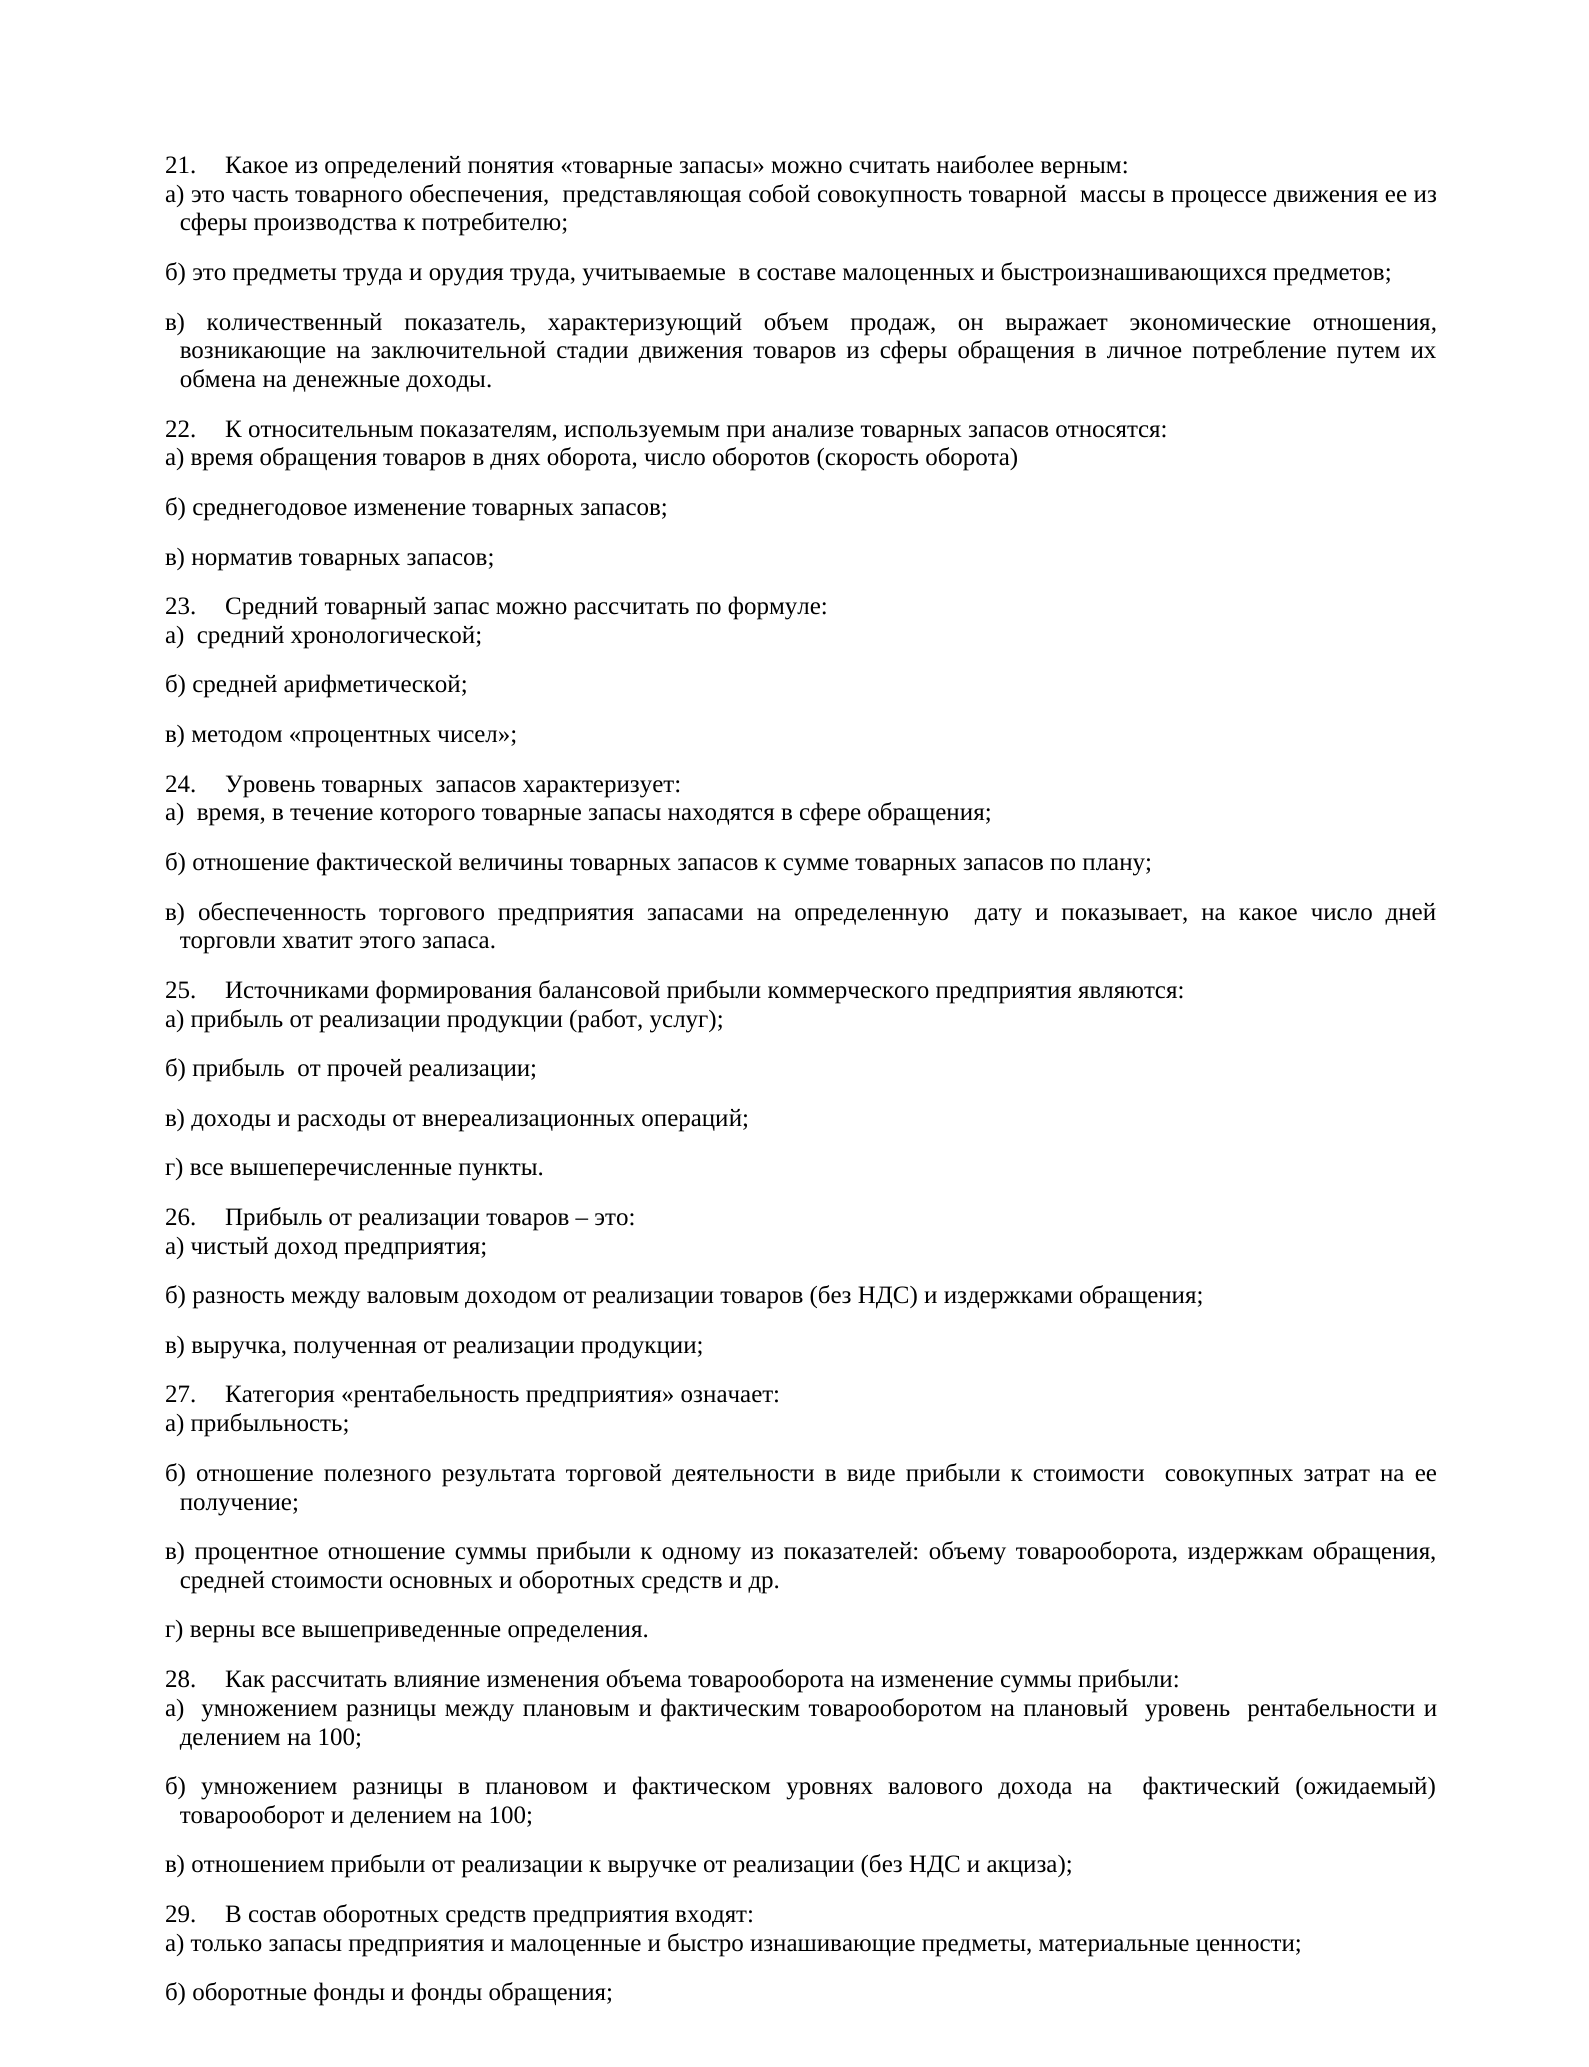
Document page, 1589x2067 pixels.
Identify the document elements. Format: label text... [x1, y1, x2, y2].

text б) оборотные фонды и фонды обращения; [165, 1977, 1438, 2006]
text а) средний хронологической; [165, 620, 1438, 649]
text в) норматив товарных запасов; [165, 542, 1438, 570]
text б) средней арифметической; [165, 669, 1438, 698]
text в) выручка, полученная от реализации продукции; [165, 1330, 1438, 1359]
text а) чистый доход предприятия; [165, 1231, 1438, 1259]
text в) доходы и расходы от внереализационных операций; [165, 1103, 1438, 1132]
list Прибыль от реализации товаров – это: [165, 1202, 1438, 1231]
list В состав оборотных средств предприятия входят: [165, 1899, 1438, 1928]
text в) процентное отношение суммы прибыли к одному из показателей: объему товарооборота, издержкам обращения, средней стоимости основных и оборотных средств и др. [165, 1536, 1438, 1594]
text б) среднегодовое изменение товарных запасов; [165, 492, 1438, 521]
text а) прибыль от реализации продукции (работ, услуг); [165, 1004, 1438, 1032]
text б) отношение фактической величины товарных запасов к сумме товарных запасов по плану; [165, 847, 1438, 876]
text г) верны все вышеприведенные определения. [165, 1614, 1438, 1643]
text а) время обращения товаров в днях оборота, число оборотов (скорость оборота) [165, 442, 1438, 471]
text б) прибыль от прочей реализации; [165, 1053, 1438, 1082]
text б) разность между валовым доходом от реализации товаров (без НДС) и издержками обращения; [165, 1280, 1438, 1309]
list Источниками формирования балансовой прибыли коммерческого предприятия являются: [165, 975, 1438, 1004]
list К относительным показателям, используемым при анализе товарных запасов относятся: [165, 414, 1438, 442]
text а) только запасы предприятия и малоценные и быстро изнашивающие предметы, материальные ценности; [165, 1928, 1438, 1957]
text а) это часть товарного обеспечения, представляющая собой совокупность товарной массы в процессе движения ее из сферы производства к потребителю; [165, 179, 1438, 236]
list Средний товарный запас можно рассчитать по формуле: [165, 591, 1438, 620]
text в) обеспеченность торгового предприятия запасами на определенную дату и показывает, на какое число дней торговли хватит этого запаса. [165, 897, 1438, 954]
text а) умножением разницы между плановым и фактическим товарооборотом на плановый уровень рентабельности и делением на 100; [165, 1693, 1438, 1750]
list Уровень товарных запасов характеризует: [165, 769, 1438, 797]
text а) время, в течение которого товарные запасы находятся в сфере обращения; [165, 797, 1438, 826]
text в) количественный показатель, характеризующий объем продаж, он выражает экономические отношения, возникающие на заключительной стадии движения товаров из сферы обращения в личное потребление путем их обмена на денежные доходы. [165, 307, 1438, 393]
text б) это предметы труда и орудия труда, учитываемые в составе малоценных и быстроизнашивающихся предметов; [165, 257, 1438, 286]
text а) прибыльность; [165, 1408, 1438, 1437]
list Какое из определений понятия «товарные запасы» можно считать наиболее верным: [165, 150, 1438, 179]
text б) отношение полезного результата торговой деятельности в виде прибыли к стоимости совокупных затрат на ее получение; [165, 1458, 1438, 1515]
text в) методом «процентных чисел»; [165, 719, 1438, 748]
text в) отношением прибыли от реализации к выручке от реализации (без НДС и акциза); [165, 1849, 1438, 1878]
list Как рассчитать влияние изменения объема товарооборота на изменение суммы прибыли: [165, 1664, 1438, 1693]
text б) умножением разницы в плановом и фактическом уровнях валового дохода на фактический (ожидаемый) товарооборот и делением на 100; [165, 1771, 1438, 1829]
text г) все вышеперечисленные пункты. [165, 1152, 1438, 1181]
list Категория «рентабельность предприятия» означает: [165, 1379, 1438, 1408]
